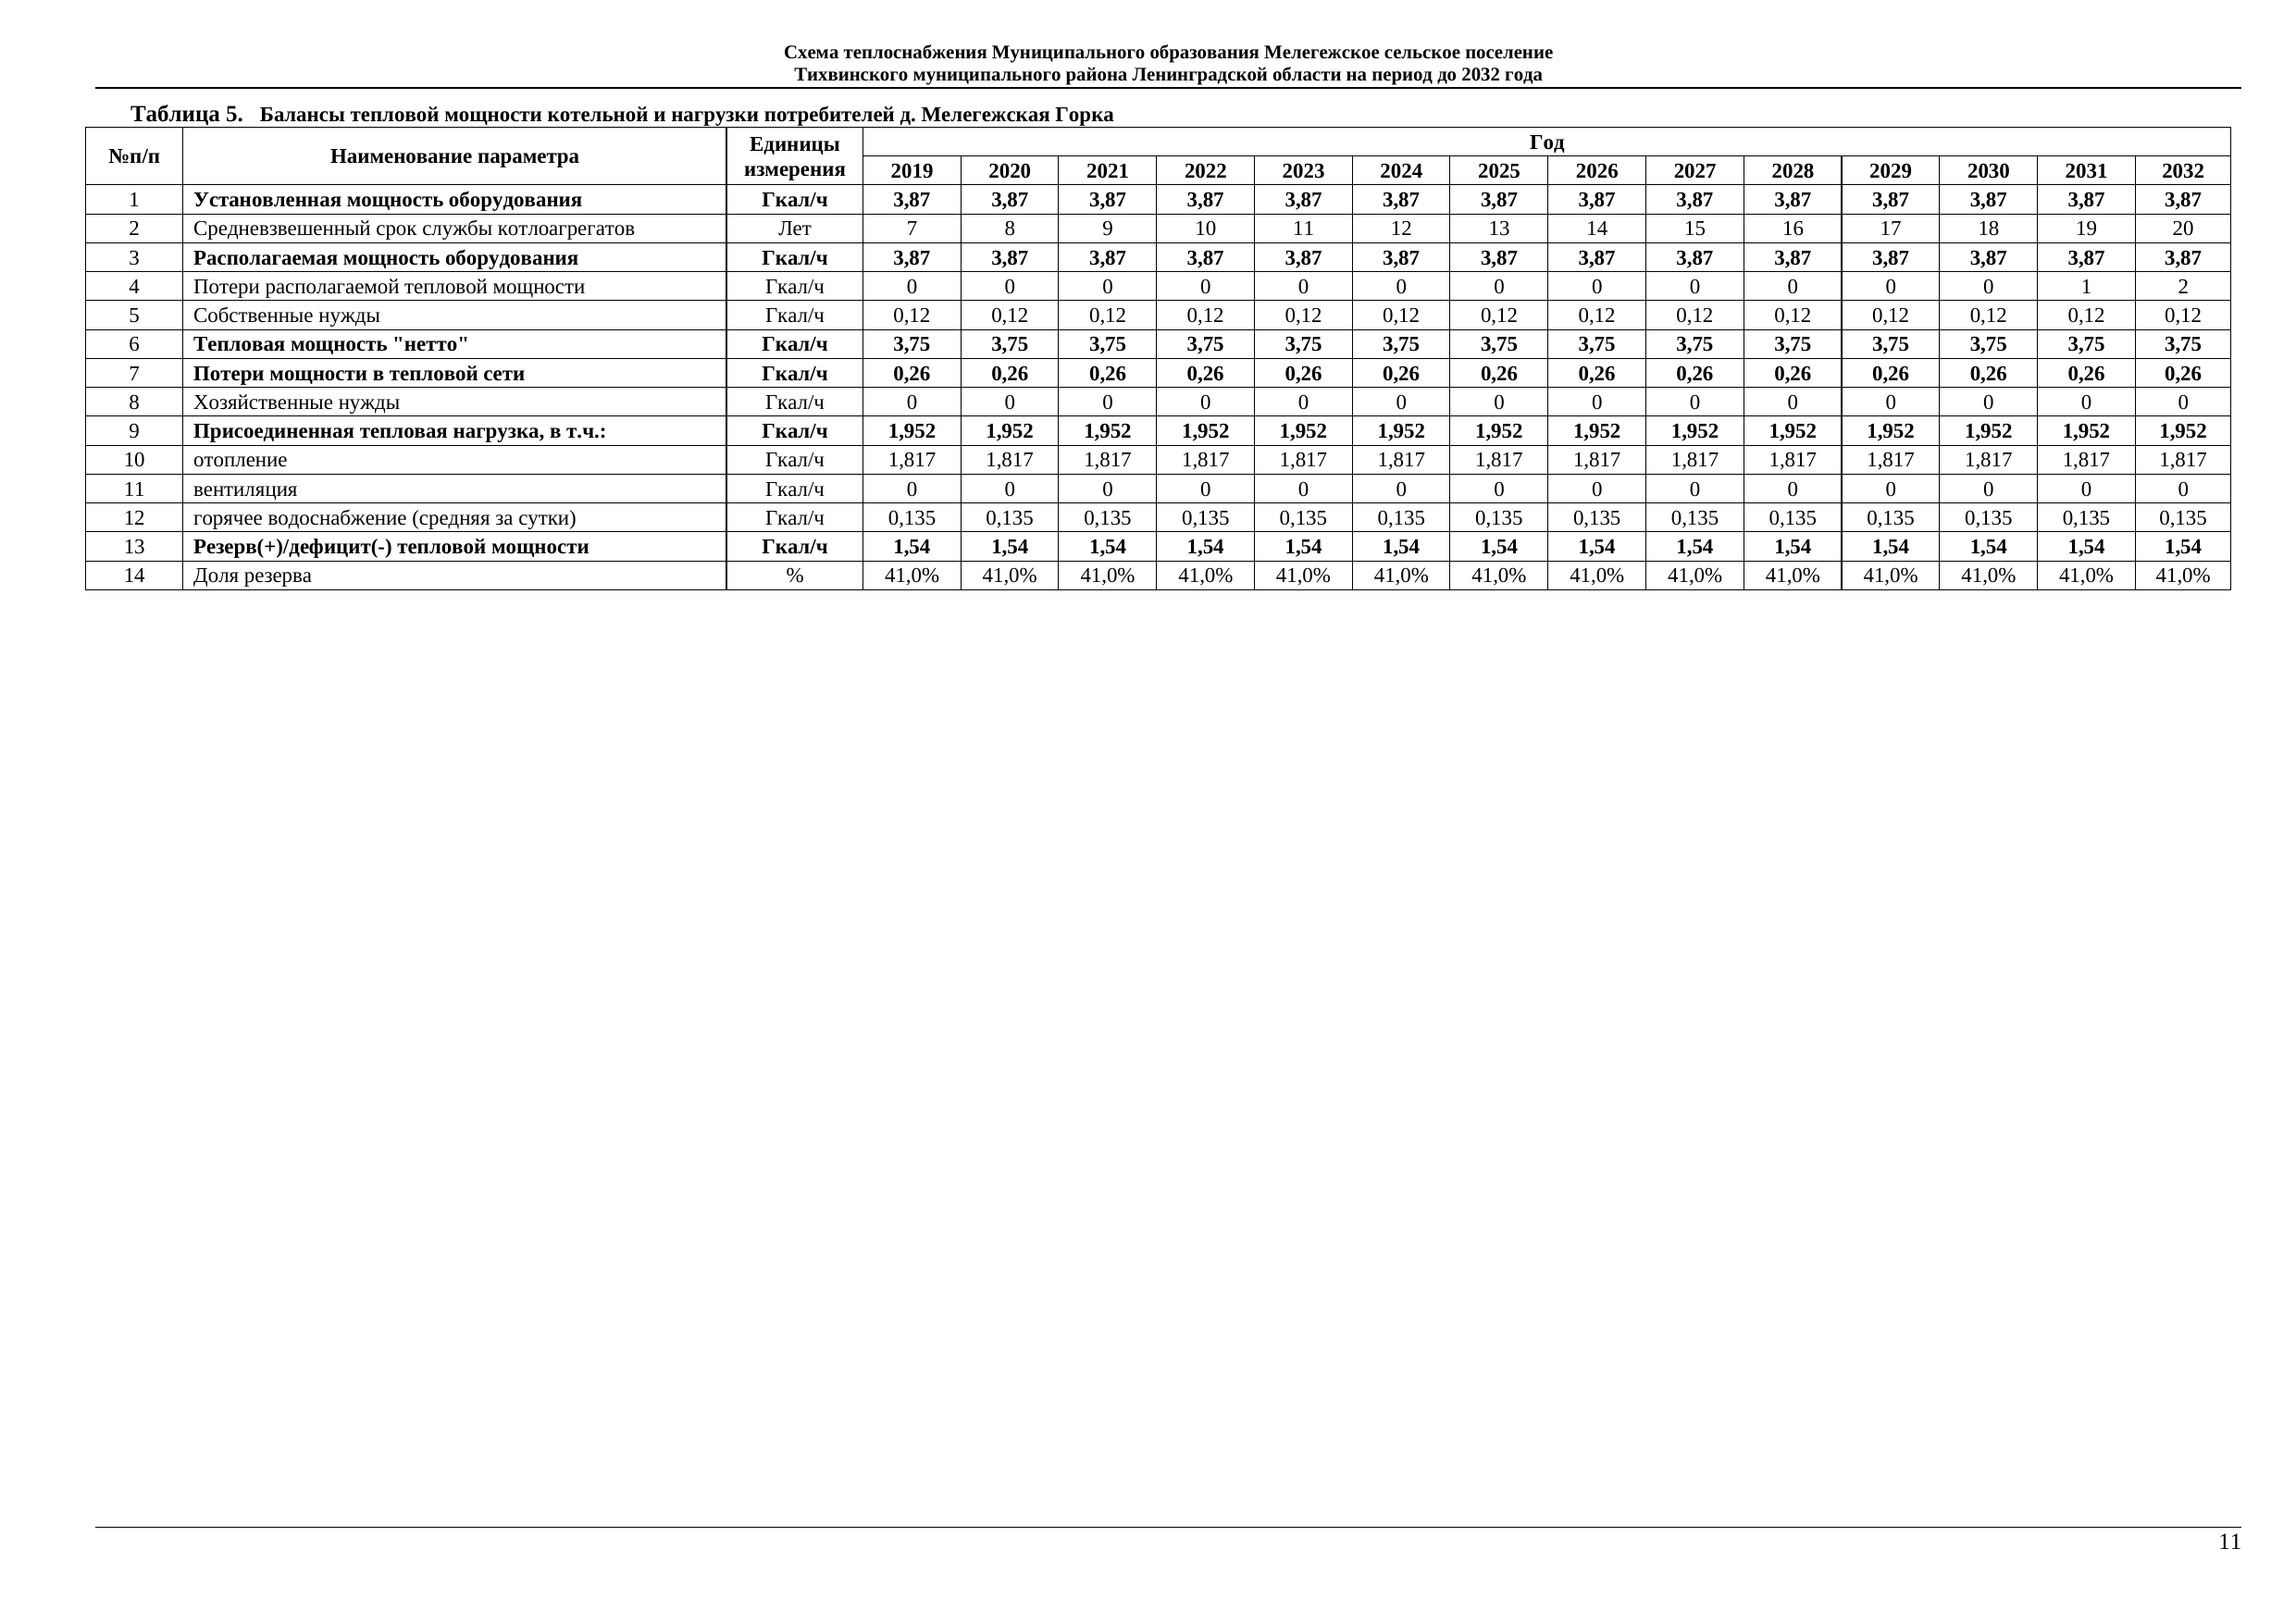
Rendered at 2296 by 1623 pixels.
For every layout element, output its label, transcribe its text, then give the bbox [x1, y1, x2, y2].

table_cell 0,26 [1548, 359, 1645, 387]
table_cell 0 [1255, 388, 1352, 415]
table_cell Доля резерва [183, 562, 726, 589]
table_cell 0,26 [863, 359, 961, 387]
table_cell 3,87 [1548, 243, 1645, 271]
table_cell 3,75 [2038, 330, 2135, 358]
table_cell 3,87 [1646, 243, 1744, 271]
table_cell 3,75 [1646, 330, 1744, 358]
table_cell 1,952 [1548, 416, 1645, 445]
table_cell 1,817 [1450, 446, 1547, 474]
table_cell 0 [1744, 475, 1841, 502]
table_cell 3,87 [1843, 185, 1939, 214]
table_cell 41,0% [1255, 562, 1352, 589]
table_cell 0 [1255, 272, 1352, 300]
table_cell 3,87 [1744, 185, 1841, 214]
table_cell 1,952 [1744, 416, 1841, 445]
table_cell 3 [86, 243, 182, 271]
table_cell 0 [1059, 272, 1156, 300]
table_cell Хозяйственные нужды [183, 388, 726, 415]
table_cell 0,135 [1940, 503, 2037, 531]
table_header №п/п [86, 128, 182, 184]
table_cell 0,135 [1646, 503, 1744, 531]
table_cell 1,54 [2136, 532, 2230, 561]
table_cell 1,54 [863, 532, 961, 561]
table_cell 1,54 [1646, 532, 1744, 561]
table_cell 18 [1940, 215, 2037, 242]
table_cell 3,87 [1450, 243, 1547, 271]
table_cell 0,135 [1548, 503, 1645, 531]
table_cell 1,54 [1255, 532, 1352, 561]
table_cell 1,952 [962, 416, 1058, 445]
table_cell 2025 [1450, 156, 1547, 184]
table_cell 0,12 [1353, 301, 1449, 329]
table_cell 3,75 [1353, 330, 1449, 358]
table_cell 0,26 [2136, 359, 2230, 387]
table_cell 0,26 [1744, 359, 1841, 387]
table_cell 0 [1353, 388, 1449, 415]
table_cell 1,54 [1450, 532, 1547, 561]
table_cell 0,26 [1450, 359, 1547, 387]
table_cell 0,26 [1353, 359, 1449, 387]
table_cell 41,0% [1353, 562, 1449, 589]
table_cell 2028 [1744, 156, 1841, 184]
table_cell 0,135 [1450, 503, 1547, 531]
table_cell Тепловая мощность "нетто" [183, 330, 726, 358]
table_cell Установленная мощность оборудования [183, 185, 726, 214]
table_cell 41,0% [1157, 562, 1254, 589]
table_cell 1,54 [1157, 532, 1254, 561]
table_cell 0 [863, 388, 961, 415]
table_cell 1,817 [1940, 446, 2037, 474]
table_cell 0,26 [1646, 359, 1744, 387]
table_cell горячее водоснабжение (средняя за сутки) [183, 503, 726, 531]
table_cell 2022 [1157, 156, 1254, 184]
table_cell 0 [1255, 475, 1352, 502]
list Балансы тепловой мощности котельной и нагрузки потребителей д. Мелегежская Горка [130, 100, 2241, 127]
table_cell 1,817 [1744, 446, 1841, 474]
table_cell Средневзвешенный срок службы котлоагрегатов [183, 215, 726, 242]
table_cell 3,87 [962, 185, 1058, 214]
table_cell 1,54 [1744, 532, 1841, 561]
table_cell 1,817 [1548, 446, 1645, 474]
table_cell 0,12 [962, 301, 1058, 329]
table_cell 1,817 [1157, 446, 1254, 474]
table_cell 12 [1353, 215, 1449, 242]
table_cell отопление [183, 446, 726, 474]
table_cell 41,0% [1940, 562, 2037, 589]
table_cell 3,75 [863, 330, 961, 358]
table_cell 0,26 [1157, 359, 1254, 387]
table_cell 0 [1157, 272, 1254, 300]
table_cell Гкал/ч [727, 475, 863, 502]
table_cell 1,952 [1843, 416, 1939, 445]
table_cell 4 [86, 272, 182, 300]
table_cell 0 [863, 272, 961, 300]
table_cell 3,75 [1548, 330, 1645, 358]
table_cell 3,75 [2136, 330, 2230, 358]
table_cell 0,26 [2038, 359, 2135, 387]
table_cell 0,12 [1548, 301, 1645, 329]
table_cell 11 [86, 475, 182, 502]
table_cell 0,12 [1255, 301, 1352, 329]
table_cell 0 [2136, 388, 2230, 415]
table_cell 1,952 [1646, 416, 1744, 445]
table_cell 1,54 [2038, 532, 2135, 561]
table_cell 0 [1744, 272, 1841, 300]
table_cell 0 [1940, 475, 2037, 502]
table_cell 0,12 [1157, 301, 1254, 329]
table_cell 0 [1646, 272, 1744, 300]
table_cell 0 [1157, 475, 1254, 502]
table_cell 11 [1255, 215, 1352, 242]
table_cell 1,817 [2136, 446, 2230, 474]
table_cell 9 [1059, 215, 1156, 242]
table_cell 0,135 [2136, 503, 2230, 531]
table_cell 1,817 [863, 446, 961, 474]
table_cell 10 [86, 446, 182, 474]
table_cell 41,0% [1646, 562, 1744, 589]
table_cell 0 [1157, 388, 1254, 415]
table_cell 0,12 [1940, 301, 2037, 329]
table_cell 0 [962, 388, 1058, 415]
table_cell 2024 [1353, 156, 1449, 184]
table_cell 1,817 [1646, 446, 1744, 474]
table_cell 0,12 [1059, 301, 1156, 329]
table_cell вентиляция [183, 475, 726, 502]
table_cell 2019 [863, 156, 961, 184]
table_cell 3,75 [962, 330, 1058, 358]
table_cell 0,26 [962, 359, 1058, 387]
table_cell 0 [1843, 475, 1939, 502]
table_cell 0 [1646, 475, 1744, 502]
table_cell 0 [2136, 475, 2230, 502]
table_cell Гкал/ч [727, 301, 863, 329]
table_cell 1,54 [962, 532, 1058, 561]
table_cell Собственные нужды [183, 301, 726, 329]
table_cell 12 [86, 503, 182, 531]
table_cell Гкал/ч [727, 446, 863, 474]
table_cell Резерв(+)/дефицит(-) тепловой мощности [183, 532, 726, 561]
table_cell 3,87 [2038, 185, 2135, 214]
table_cell 1,952 [863, 416, 961, 445]
table_cell 41,0% [1450, 562, 1547, 589]
table_cell 3,87 [863, 243, 961, 271]
table_cell 0 [1843, 388, 1939, 415]
table_cell 3,87 [962, 243, 1058, 271]
table_cell 2026 [1548, 156, 1645, 184]
table_cell 41,0% [2038, 562, 2135, 589]
table_cell 0 [1744, 388, 1841, 415]
table_cell 1,952 [2136, 416, 2230, 445]
table_cell Гкал/ч [727, 185, 863, 214]
table_cell 41,0% [863, 562, 961, 589]
table_cell 3,75 [1450, 330, 1547, 358]
table_cell 0 [1646, 388, 1744, 415]
table_cell Гкал/ч [727, 272, 863, 300]
table_cell 3,75 [1940, 330, 2037, 358]
table_cell Гкал/ч [727, 532, 863, 561]
table_cell 3,75 [1255, 330, 1352, 358]
table_cell 1,817 [1255, 446, 1352, 474]
table_cell 0 [2038, 388, 2135, 415]
table_cell 16 [1744, 215, 1841, 242]
table_cell 3,87 [2136, 185, 2230, 214]
table_cell 0 [1059, 475, 1156, 502]
table_cell 0 [1059, 388, 1156, 415]
table_cell 3,87 [1450, 185, 1547, 214]
table_cell 8 [86, 388, 182, 415]
table_cell 0,26 [1843, 359, 1939, 387]
table_cell 2 [86, 215, 182, 242]
table_cell 0 [1353, 475, 1449, 502]
table_cell 1,54 [1940, 532, 2037, 561]
table_cell Гкал/ч [727, 330, 863, 358]
table_cell Гкал/ч [727, 503, 863, 531]
table_cell 0,12 [1843, 301, 1939, 329]
table_cell 3,87 [1157, 243, 1254, 271]
table_cell 3,87 [1940, 185, 2037, 214]
table_cell 3,75 [1157, 330, 1254, 358]
table_cell 3,87 [1059, 185, 1156, 214]
table_cell 0,12 [2038, 301, 2135, 329]
table_cell 0 [962, 272, 1058, 300]
table_cell 0,12 [1744, 301, 1841, 329]
table_cell 1,952 [1940, 416, 2037, 445]
table_cell 0 [2038, 475, 2135, 502]
table_cell Лет [727, 215, 863, 242]
table_cell Потери располагаемой тепловой мощности [183, 272, 726, 300]
table_cell 2030 [1940, 156, 2037, 184]
table_cell 2032 [2136, 156, 2230, 184]
table_cell 0 [1450, 388, 1547, 415]
table_cell 0 [1353, 272, 1449, 300]
table_cell 14 [1548, 215, 1645, 242]
table_cell 0,135 [863, 503, 961, 531]
table_cell 1 [2038, 272, 2135, 300]
table_cell 9 [86, 416, 182, 445]
table_cell 41,0% [1548, 562, 1645, 589]
table_cell Гкал/ч [727, 416, 863, 445]
table_cell 41,0% [1744, 562, 1841, 589]
table_cell 0,26 [1255, 359, 1352, 387]
table_cell Присоединенная тепловая нагрузка, в т.ч.: [183, 416, 726, 445]
table_cell Гкал/ч [727, 243, 863, 271]
table_cell 2031 [2038, 156, 2135, 184]
table_cell 0 [863, 475, 961, 502]
table_cell 0,12 [2136, 301, 2230, 329]
table_cell 1,817 [1843, 446, 1939, 474]
table_cell 0,26 [1059, 359, 1156, 387]
table_cell 15 [1646, 215, 1744, 242]
table_cell 0 [1450, 272, 1547, 300]
table_cell 3,87 [863, 185, 961, 214]
table_cell 0 [1940, 388, 2037, 415]
table_cell 3,87 [1255, 185, 1352, 214]
table_cell 13 [86, 532, 182, 561]
table_cell Потери мощности в тепловой сети [183, 359, 726, 387]
table_cell 0 [1843, 272, 1939, 300]
table_cell 2023 [1255, 156, 1352, 184]
table_cell 2021 [1059, 156, 1156, 184]
table_header Наименование параметра [183, 128, 726, 184]
table_cell 19 [2038, 215, 2135, 242]
table_cell 0,135 [1157, 503, 1254, 531]
table_cell 2 [2136, 272, 2230, 300]
table_cell 1,952 [1353, 416, 1449, 445]
table_cell 3,87 [1059, 243, 1156, 271]
table_cell 1,817 [1353, 446, 1449, 474]
table_cell 3,87 [1353, 243, 1449, 271]
table_header Единицы измерения [727, 128, 863, 184]
table_cell 0 [1548, 272, 1645, 300]
table_cell 3,87 [1255, 243, 1352, 271]
table_cell 6 [86, 330, 182, 358]
table_cell 3,75 [1744, 330, 1841, 358]
table_cell 0,12 [1450, 301, 1547, 329]
table_cell 0 [1548, 475, 1645, 502]
table_cell 1,54 [1059, 532, 1156, 561]
table_cell 3,87 [1157, 185, 1254, 214]
table_cell 0,135 [1353, 503, 1449, 531]
table_cell 0 [1450, 475, 1547, 502]
table_cell 14 [86, 562, 182, 589]
table_cell 41,0% [962, 562, 1058, 589]
table_cell 1,54 [1548, 532, 1645, 561]
table_cell 5 [86, 301, 182, 329]
table_cell 20 [2136, 215, 2230, 242]
table_header Год [863, 128, 2230, 155]
table_cell 2027 [1646, 156, 1744, 184]
table_cell 1,817 [1059, 446, 1156, 474]
table_cell 3,87 [1843, 243, 1939, 271]
table_cell 0,135 [1255, 503, 1352, 531]
table_cell 1,817 [962, 446, 1058, 474]
table_cell 0,26 [1940, 359, 2037, 387]
table_cell 41,0% [2136, 562, 2230, 589]
table_cell 3,87 [1744, 243, 1841, 271]
table_cell 0 [1940, 272, 2037, 300]
table_cell 0 [962, 475, 1058, 502]
table_cell 1,952 [1059, 416, 1156, 445]
table_cell Располагаемая мощность оборудования [183, 243, 726, 271]
table_cell 3,87 [1646, 185, 1744, 214]
table_cell Гкал/ч [727, 359, 863, 387]
table_cell 0 [1548, 388, 1645, 415]
table_cell 41,0% [1843, 562, 1939, 589]
table_cell 7 [86, 359, 182, 387]
table_cell 3,75 [1843, 330, 1939, 358]
table_cell 1,952 [2038, 416, 2135, 445]
table_cell 0,135 [1744, 503, 1841, 531]
table_cell 0,135 [1843, 503, 1939, 531]
table_cell 0,12 [1646, 301, 1744, 329]
table_cell 2020 [962, 156, 1058, 184]
table_cell 1 [86, 185, 182, 214]
table_cell 7 [863, 215, 961, 242]
table_cell 3,87 [2136, 243, 2230, 271]
table_cell 3,87 [1548, 185, 1645, 214]
table_cell 1,817 [2038, 446, 2135, 474]
table_cell 13 [1450, 215, 1547, 242]
table_cell 1,54 [1843, 532, 1939, 561]
table_cell 3,75 [1059, 330, 1156, 358]
table_cell 1,952 [1450, 416, 1547, 445]
table_cell Гкал/ч [727, 388, 863, 415]
table_cell 1,952 [1157, 416, 1254, 445]
table_cell 41,0% [1059, 562, 1156, 589]
table_cell 0,135 [962, 503, 1058, 531]
table_cell 1,54 [1353, 532, 1449, 561]
table_cell 3,87 [2038, 243, 2135, 271]
table_cell 0,12 [863, 301, 961, 329]
table_cell 0,135 [2038, 503, 2135, 531]
table_cell 10 [1157, 215, 1254, 242]
table_cell 3,87 [1353, 185, 1449, 214]
table_cell 1,952 [1255, 416, 1352, 445]
table_cell % [727, 562, 863, 589]
table_cell 17 [1843, 215, 1939, 242]
table_cell 8 [962, 215, 1058, 242]
table_cell 3,87 [1940, 243, 2037, 271]
table_cell 2029 [1843, 156, 1939, 184]
table_cell 0,135 [1059, 503, 1156, 531]
